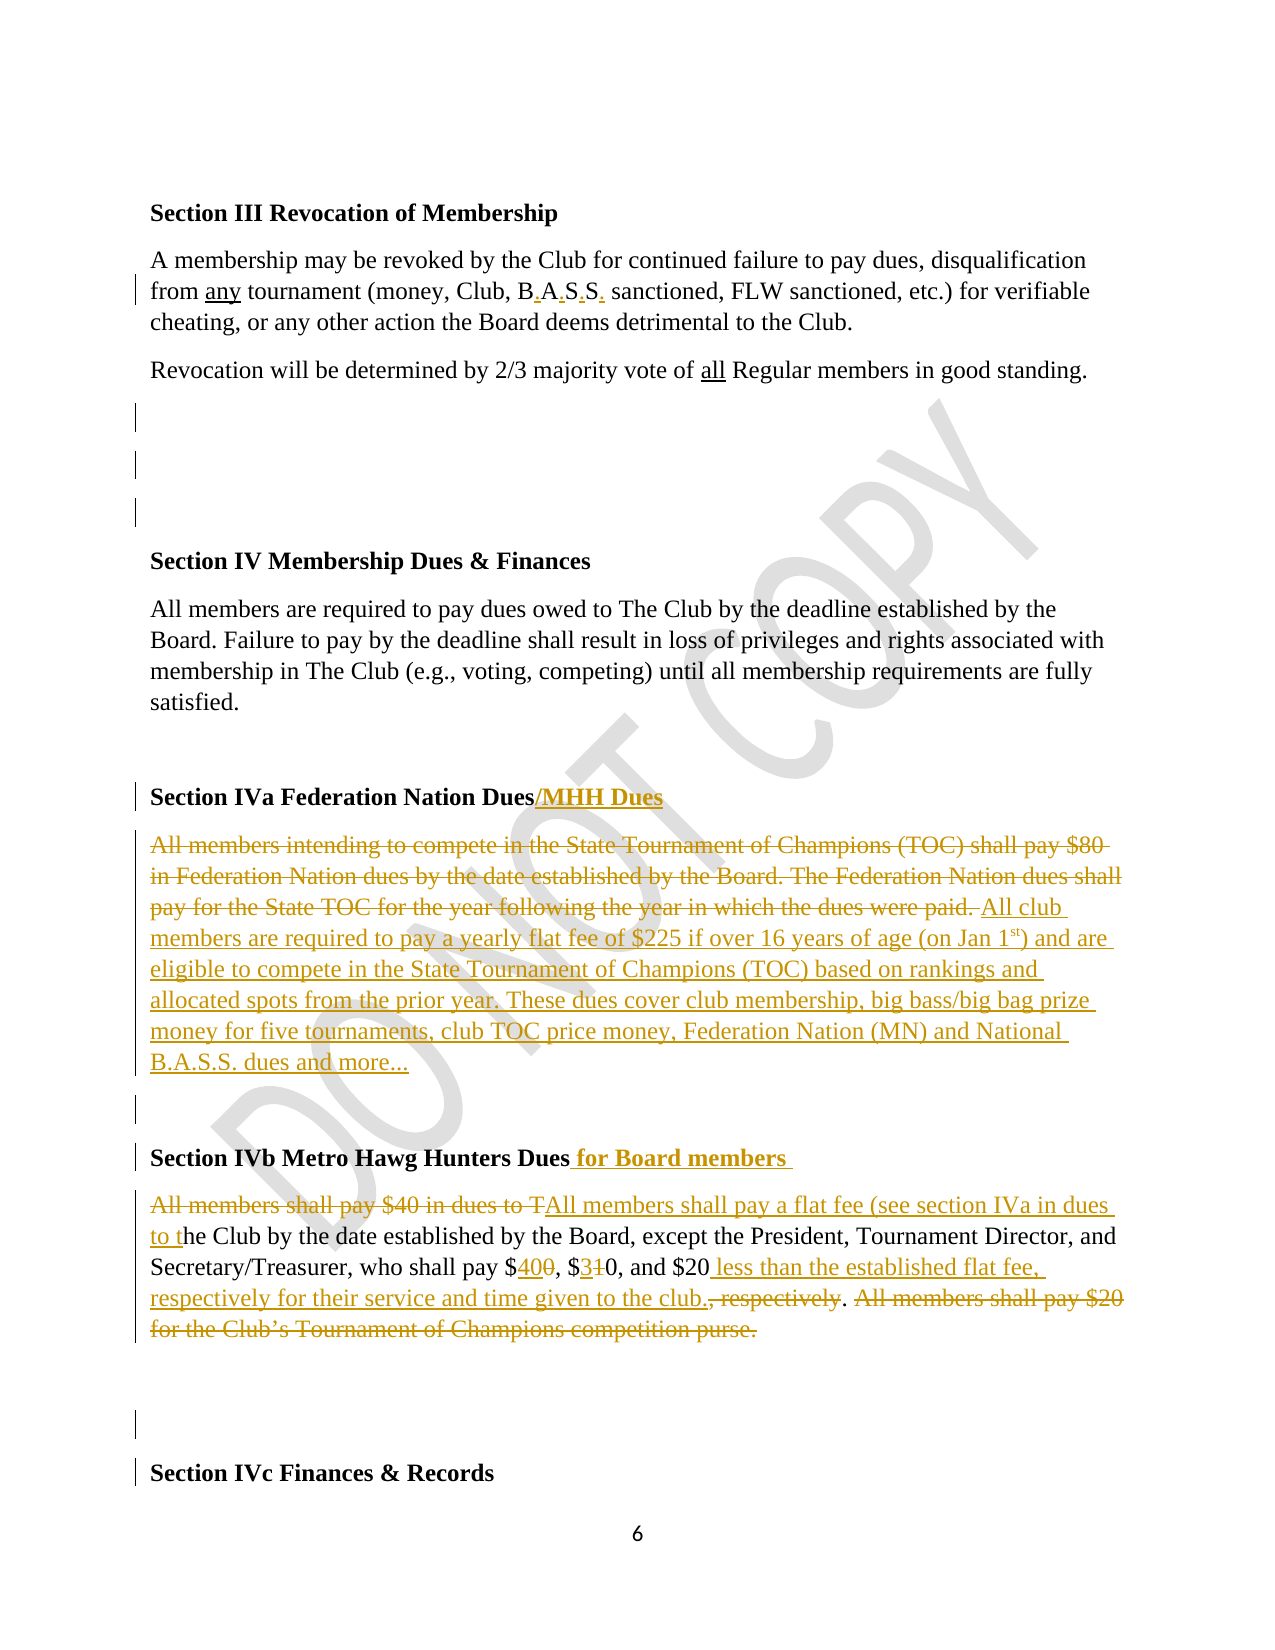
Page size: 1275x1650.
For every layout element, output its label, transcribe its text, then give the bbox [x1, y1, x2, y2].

text he Club by the date established by the Board, except the President, Tournament Director, and Secretary/Treasurer, who shall pay $, $0, and $20. [150, 1190, 1125, 1343]
text A membership may be revoked by the Club for continued failure to pay dues, disqualification from any tournament (money, Club, BASS sanctioned, FLW sanctioned, etc.) for verifiable cheating, or any other action the Board deems detrimental to the Club. [150, 245, 1125, 336]
text Revocation will be determined by 2/3 majority vote of all Regular members in good standing. [150, 355, 1125, 384]
text Section III Revocation of Membership [150, 198, 1125, 226]
text Section IVc Finances & Records [150, 1458, 1125, 1486]
text Section IVa Federation Nation Dues [150, 782, 1125, 811]
text Section IVb Metro Hawg Hunters Dues [150, 1143, 1125, 1171]
text All members are required to pay dues owed to The Club by the deadline established by the Board. Failure to pay by the deadline shall result in loss of privileges and rights associated with membership in The Club (e.g., voting, competing) until all membership requirements are fully satisfied. [150, 594, 1125, 716]
text Section IV Membership Dues & Finances [150, 546, 1125, 575]
